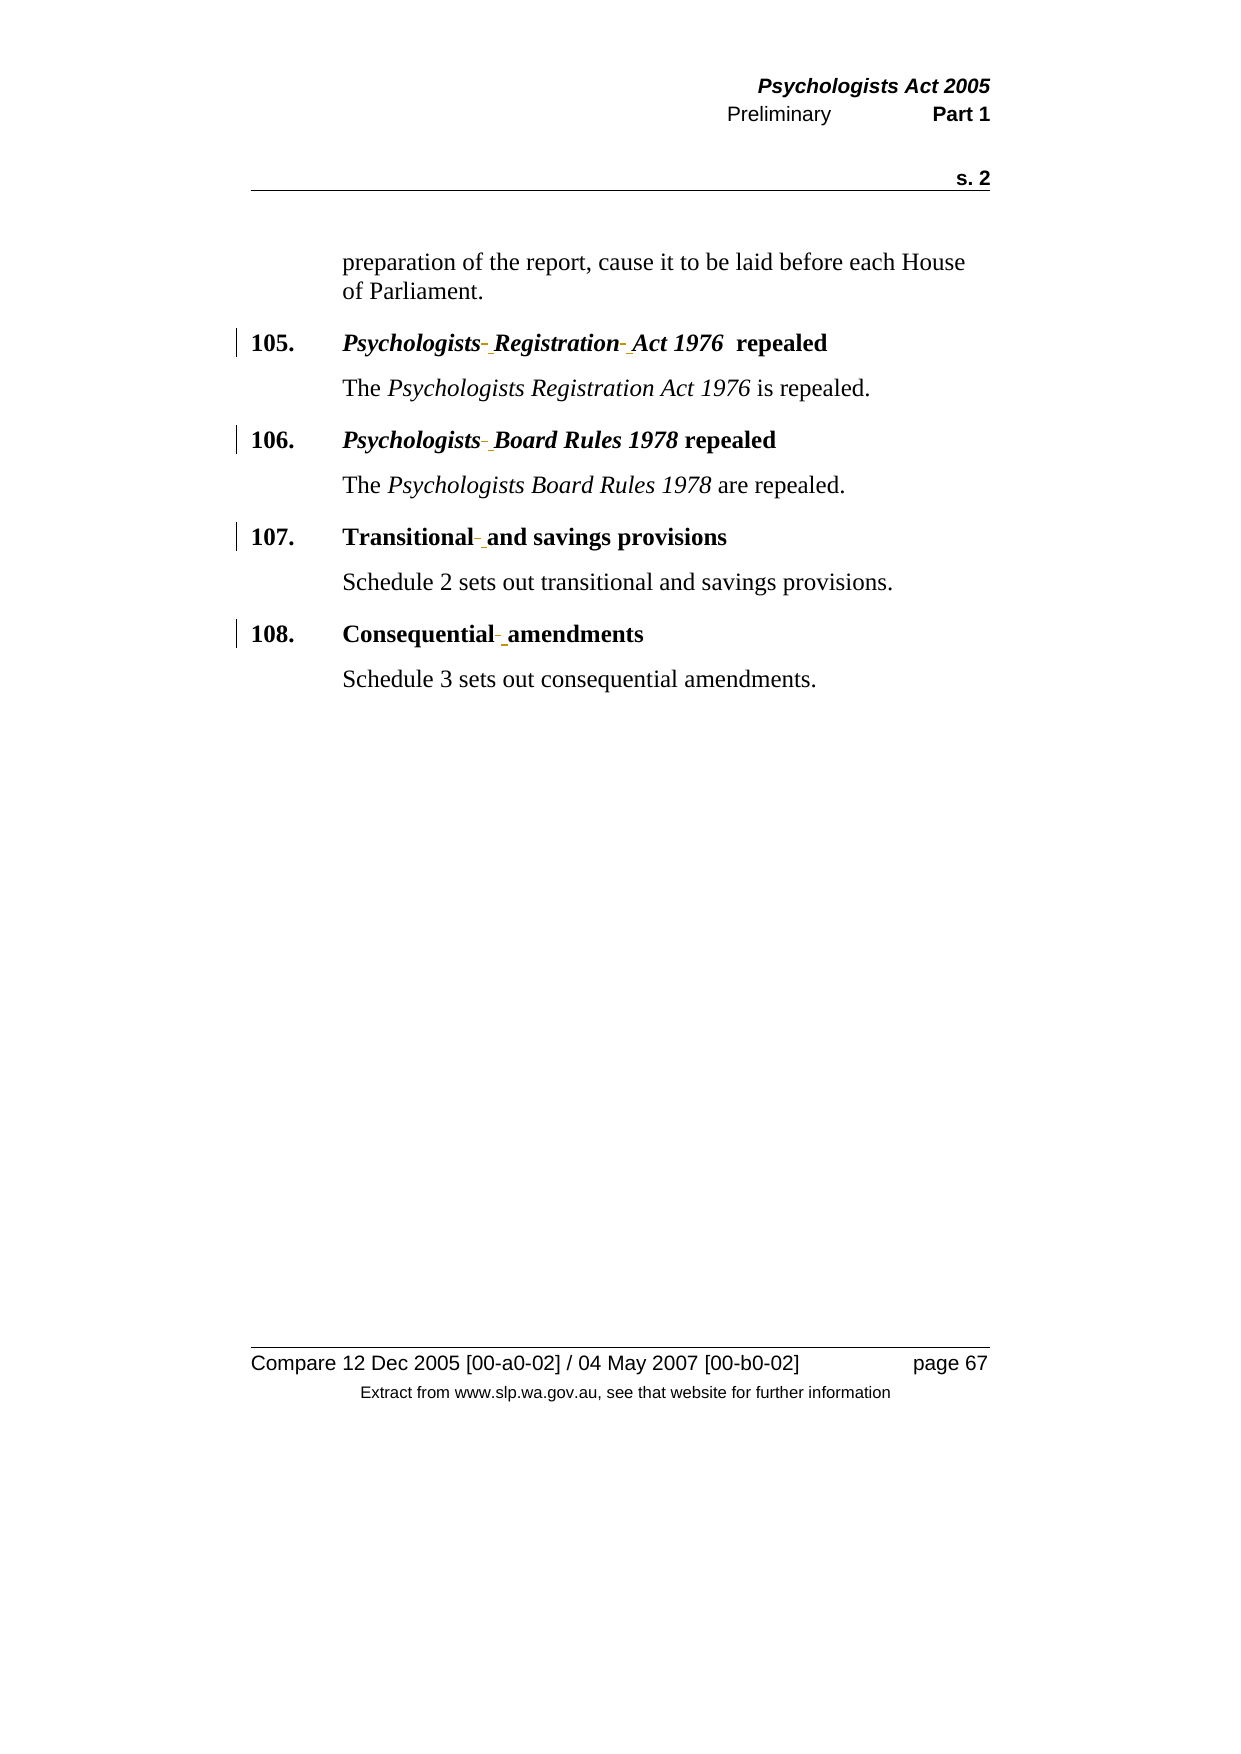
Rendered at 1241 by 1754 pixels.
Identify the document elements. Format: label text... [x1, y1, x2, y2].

subtitle 107. Transitionaland savings provisions [251, 522, 990, 551]
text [251, 247, 990, 305]
text Schedule 3 sets out consequential amendments. [251, 664, 990, 693]
text The Psychologists Board Rules 1978 are repealed. [251, 470, 990, 499]
text Schedule 2 sets out transitional and savings provisions. [251, 567, 990, 596]
subtitle 108. Consequentialamendments [251, 619, 990, 648]
subtitle 105. PsychologistsRegistrationAct 1976 repealed [251, 328, 990, 357]
text The Psychologists Registration Act 1976 is repealed. [251, 373, 990, 402]
subtitle 106. PsychologistsBoard Rules 1978 repealed [251, 425, 990, 454]
